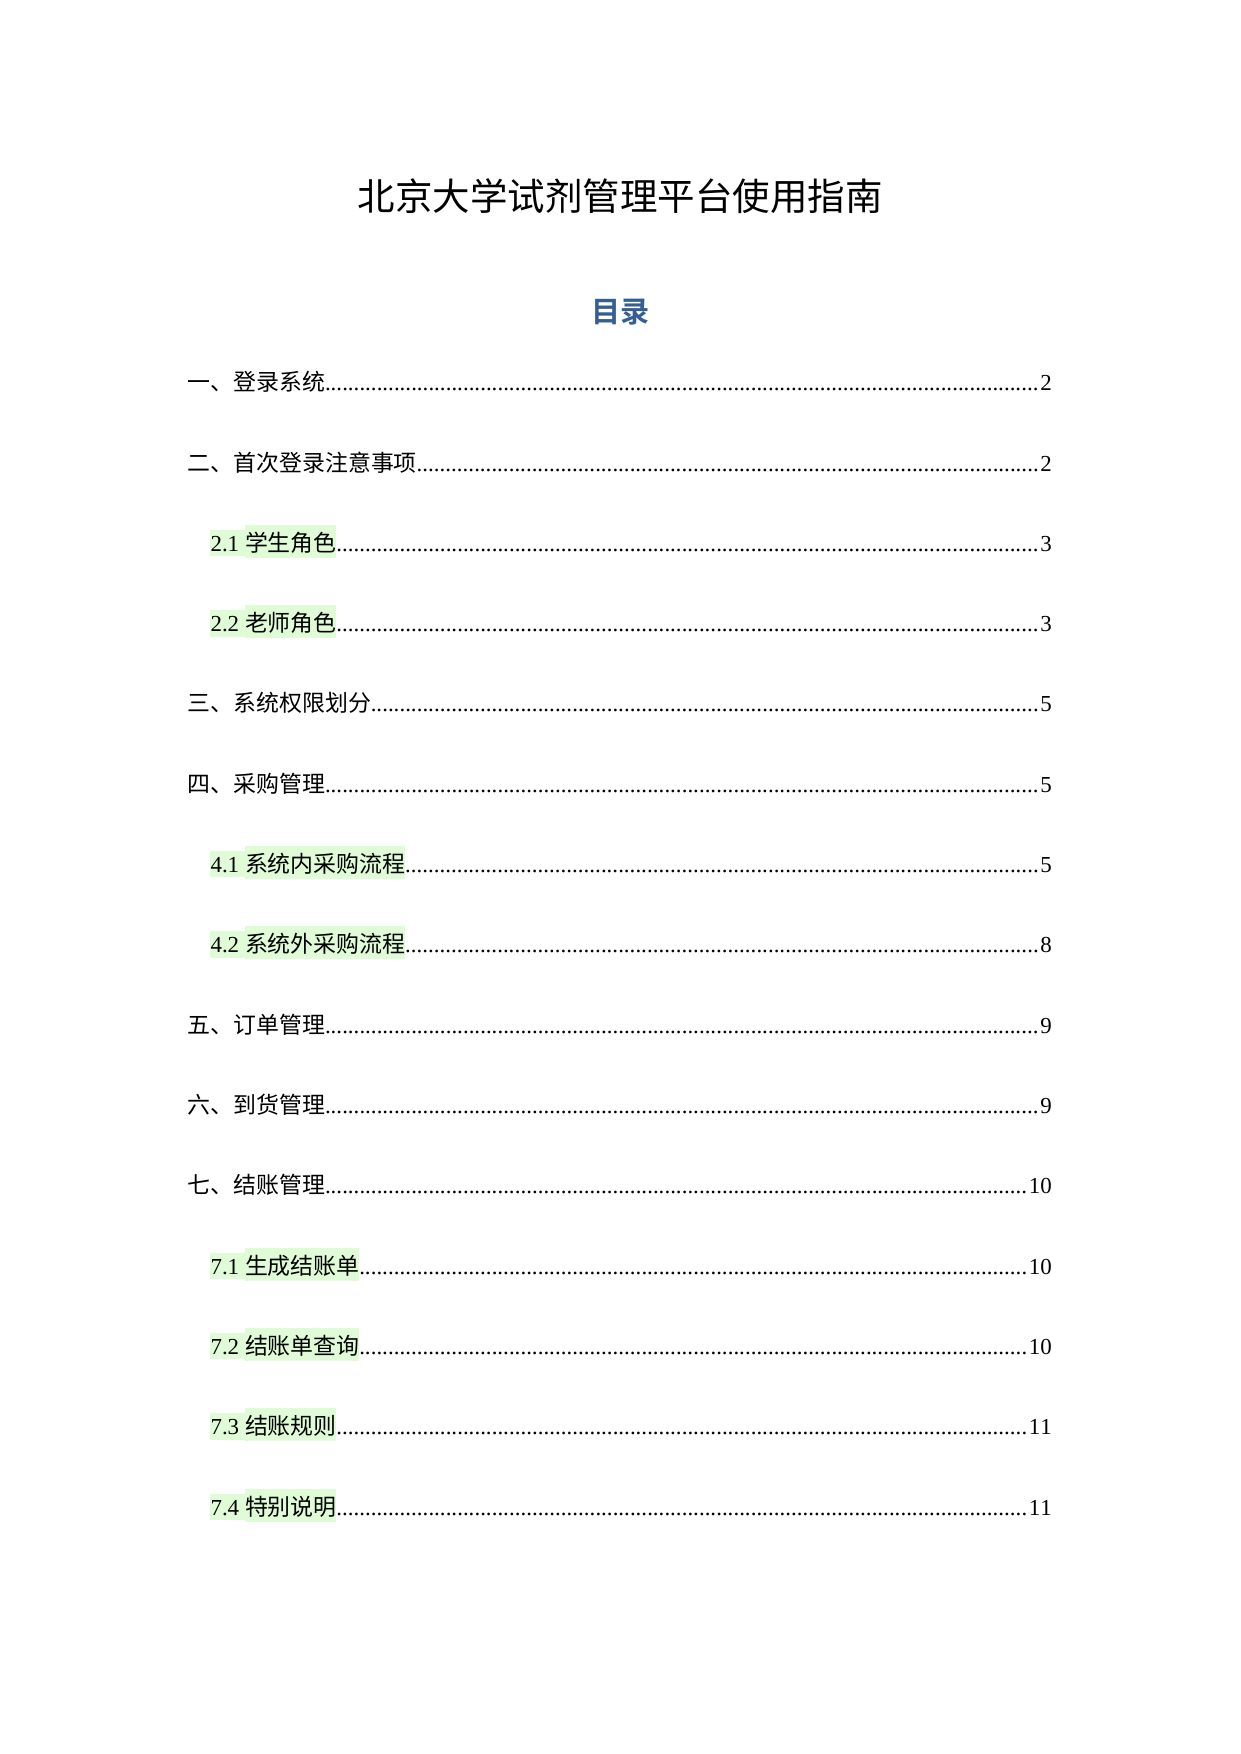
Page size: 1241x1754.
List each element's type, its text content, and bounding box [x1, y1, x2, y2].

text 北京大学试剂管理平台使用指南 [187, 162, 1053, 227]
